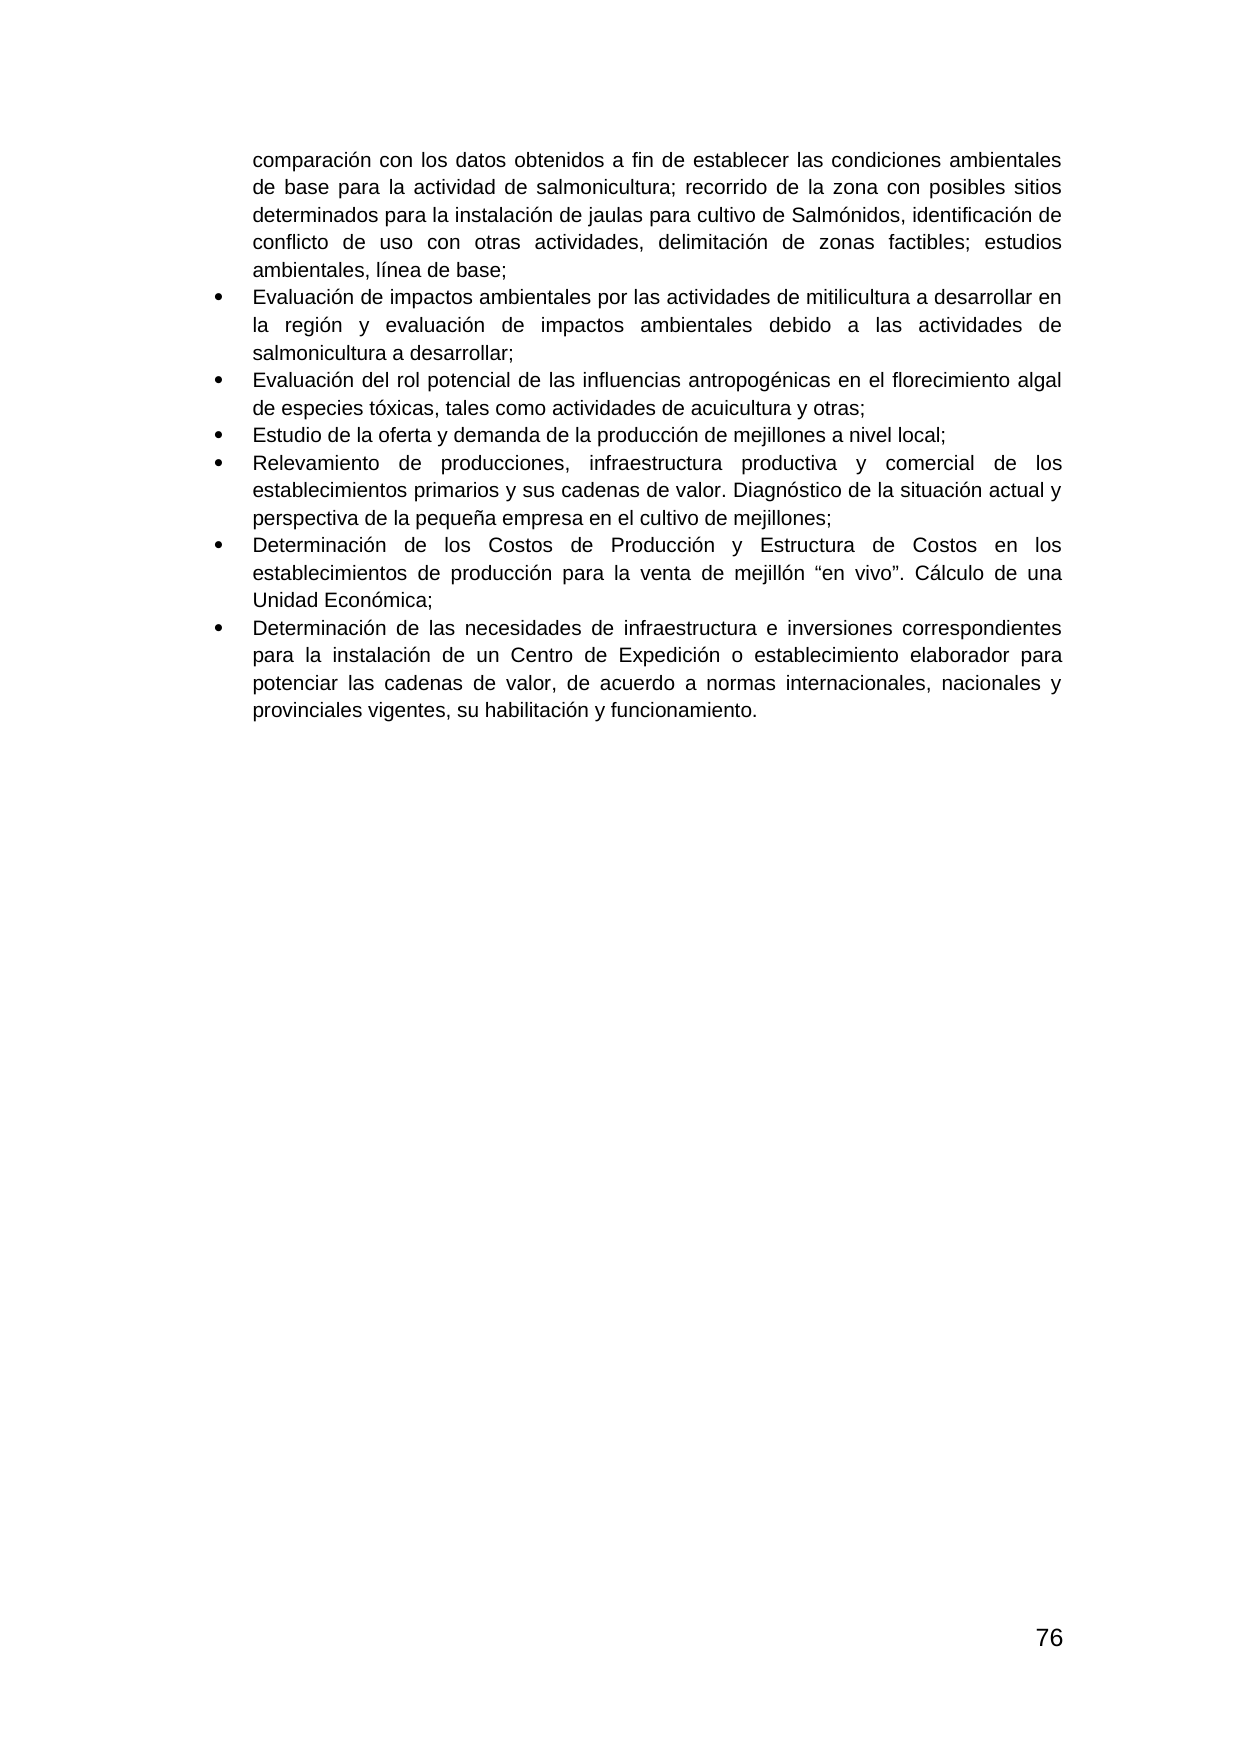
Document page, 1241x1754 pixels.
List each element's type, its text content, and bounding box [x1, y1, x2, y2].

list Evaluación del rol potencial de las influencias antropogénicas en el florecimiento algal de especies tóxicas, tales como actividades de acuicultura y otras; [215, 368, 1063, 419]
list Evaluación de impactos ambientales por las actividades de mitilicultura a desarrollar en la región y evaluación de impactos ambientales debido a las actividades de salmonicultura a desarrollar; [215, 285, 1063, 364]
list Relevamiento de producciones, infraestructura productiva y comercial de los establecimientos primarios y sus cadenas de valor. Diagnóstico de la situación actual y perspectiva de la pequeña empresa en el cultivo de mejillones; [215, 451, 1063, 529]
list Estudio de la oferta y demanda de la producción de mejillones a nivel local; [215, 423, 1063, 447]
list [215, 148, 1063, 282]
list Determinación de los Costos de Producción y Estructura de Costos en los establecimientos de producción para la venta de mejillón “en vivo”. Cálculo de una Unidad Económica; [215, 533, 1063, 612]
list Determinación de las necesidades de infraestructura e inversiones correspondientes para la instalación de un Centro de Expedición o establecimiento elaborador para potenciar las cadenas de valor, de acuerdo a normas internacionales, nacionales y provinciales vigentes, su habilitación y funcionamiento. [215, 616, 1063, 722]
